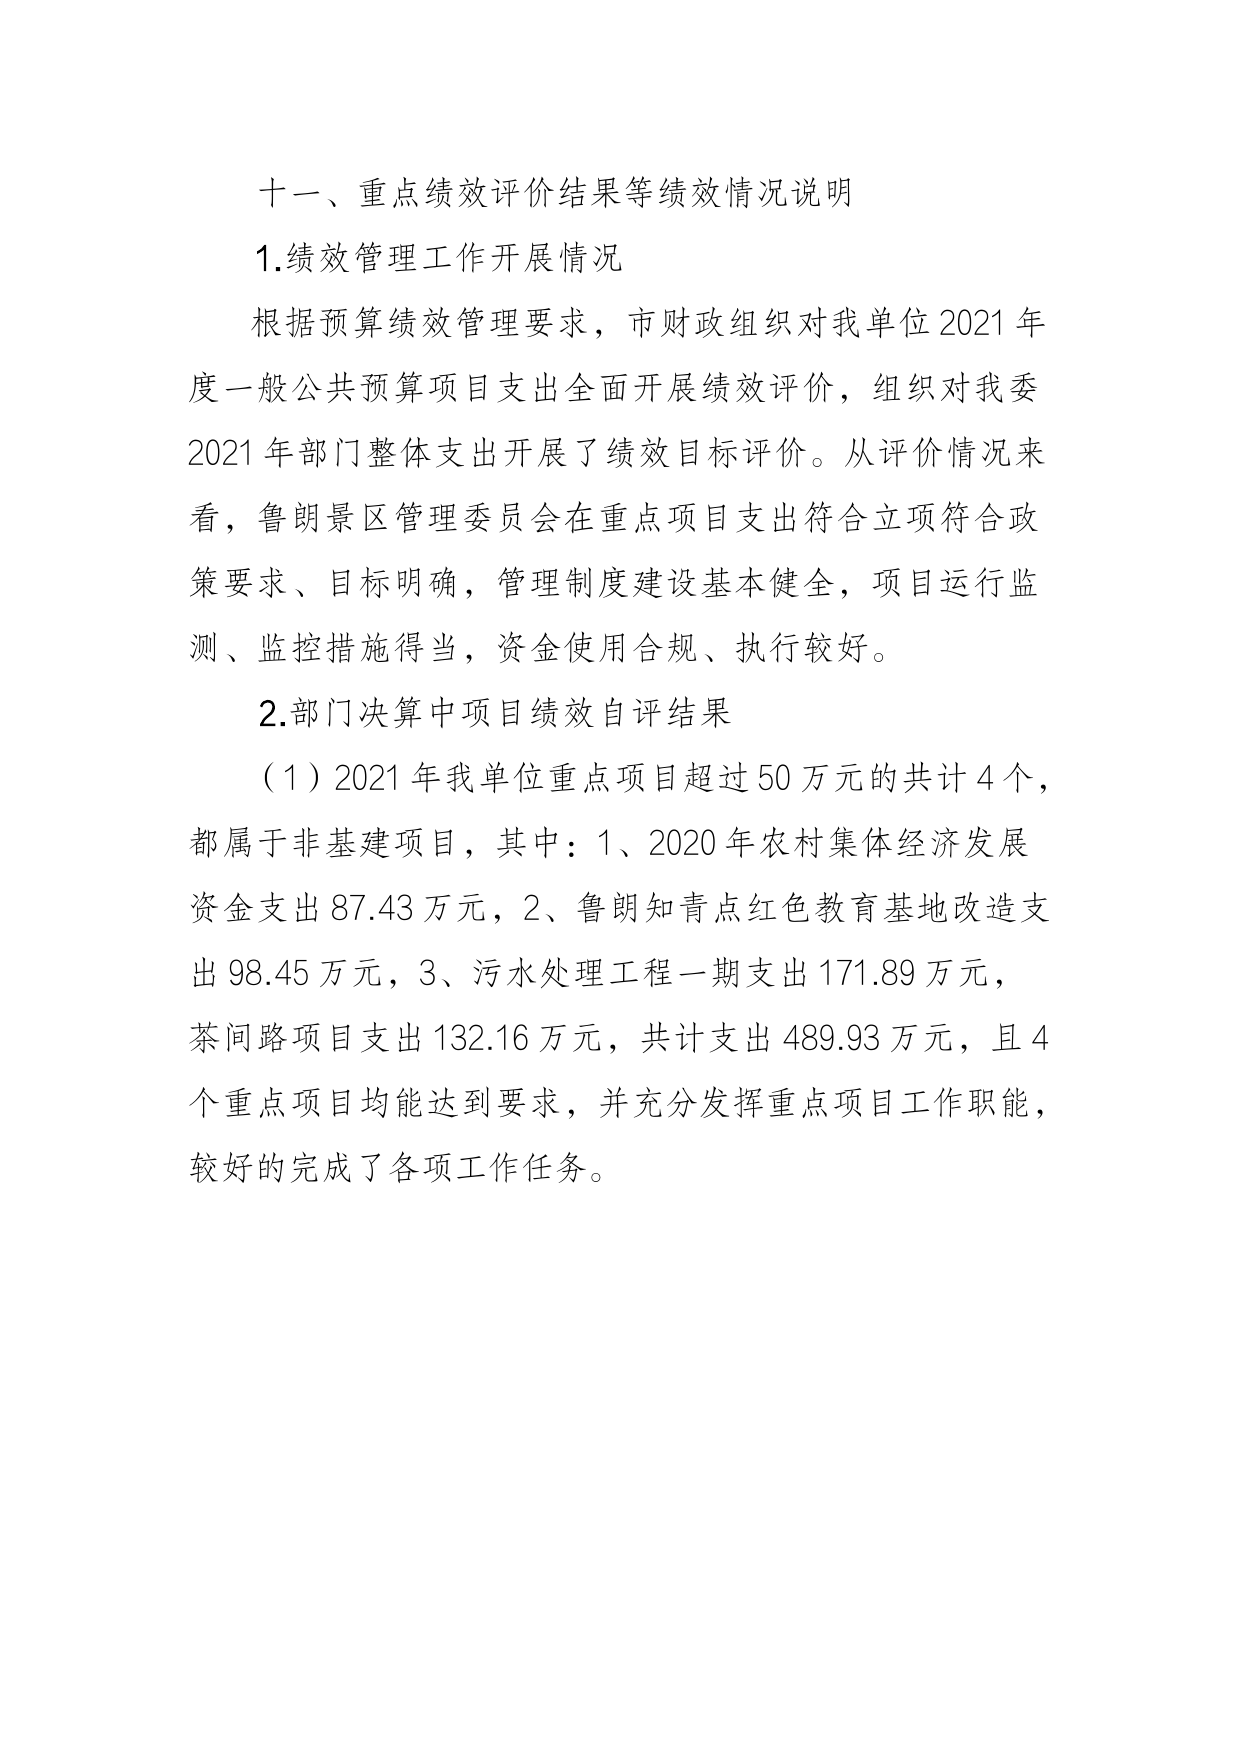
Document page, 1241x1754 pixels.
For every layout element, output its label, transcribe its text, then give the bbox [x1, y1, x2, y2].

list 1.绩效管理工作开展情况 [256, 227, 1053, 292]
list 十一、重点绩效评价结果等绩效情况说明 [256, 162, 1053, 227]
text 2.部门决算中项目绩效自评结果 [187, 682, 1053, 747]
text （1）2021年我单位重点项目超过50万元的共计4个，都属于非基建项目，其中：1、2020年农村集体经济发展资金支出87.43万元，2、鲁朗知青点红色教育基地改造支出98.45万元，3、污水处理工程一期支出171.89万元，茶间路项目支出132.16万元，共计支出489.93万元，且4个重点项目均能达到要求，并充分发挥重点项目工作职能，较好的完成了各项工作任务。 [187, 747, 1053, 1202]
text 根据预算绩效管理要求，市财政组织对我单位2021年度一般公共预算项目支出全面开展绩效评价，组织对我委2021年部门整体支出开展了绩效目标评价。从评价情况来看，鲁朗景区管理委员会在重点项目支出符合立项符合政策要求、目标明确，管理制度建设基本健全，项目运行监测、监控措施得当，资金使用合规、执行较好。 [187, 292, 1053, 682]
